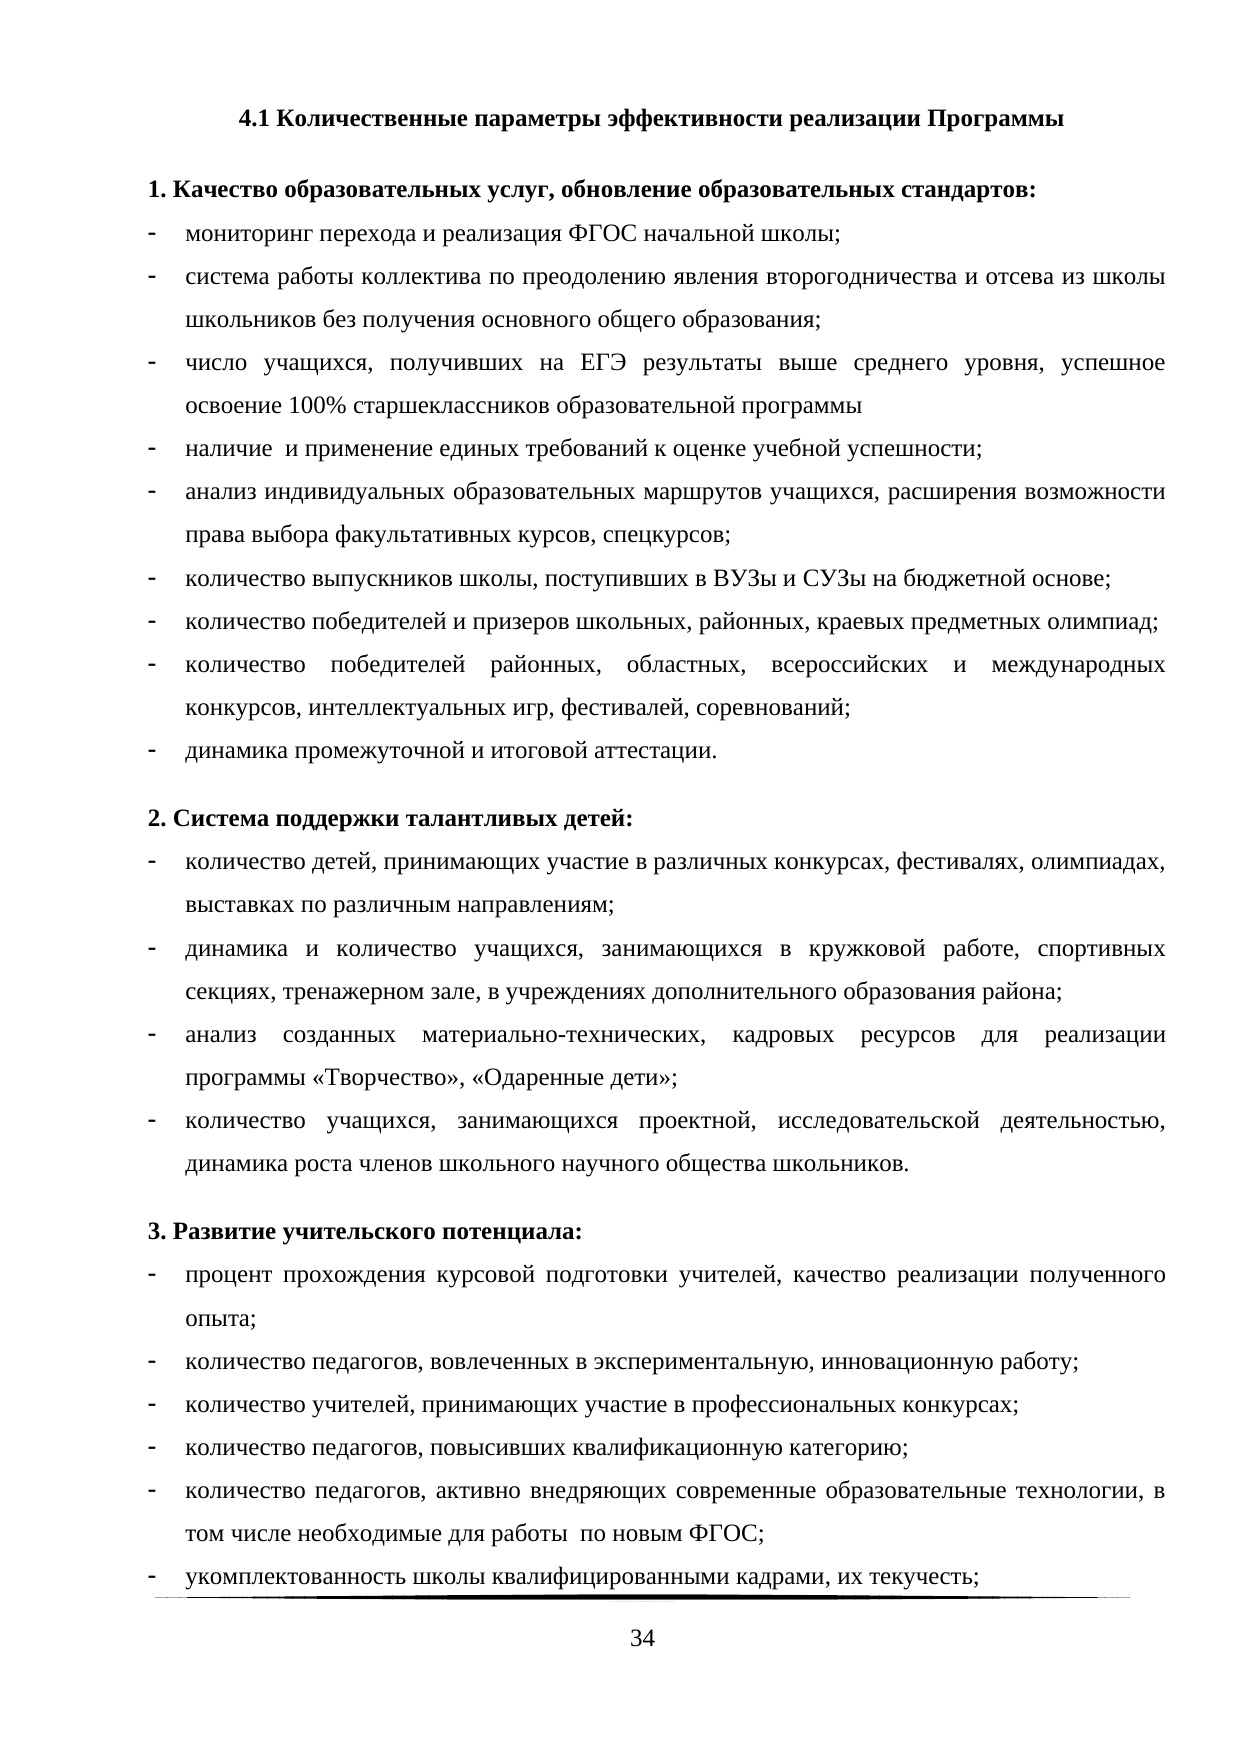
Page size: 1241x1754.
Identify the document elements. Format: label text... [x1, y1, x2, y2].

list количество победителей районных, областных, всероссийских и международных конкурсов, интеллектуальных игр, фестивалей, соревнований; [148, 649, 1167, 721]
list процент прохождения курсовой подготовки учителей, качество реализации полученного опыта; [148, 1259, 1167, 1331]
list количество учащихся, занимающихся проектной, исследовательской деятельностью, динамика роста членов школьного научного общества школьников. [148, 1105, 1167, 1177]
list анализ индивидуальных образовательных маршрутов учащихся, расширения возможности права выбора факультативных курсов, спецкурсов; [148, 476, 1167, 548]
list система работы коллектива по преодолению явления второгодничества и отсева из школы школьников без получения основного общего образования; [148, 261, 1167, 333]
list анализ созданных материально-технических, кадровых ресурсов для реализации программы «Творчество», «Одаренные дети»; [148, 1019, 1167, 1091]
list динамика и количество учащихся, занимающихся в кружковой работе, спортивных секциях, тренажерном зале, в учреждениях дополнительного образования района; [148, 933, 1167, 1004]
list количество педагогов, вовлеченных в экспериментальную, инновационную работу; [148, 1346, 1167, 1374]
text 2. Система поддержки талантливых детей: [118, 803, 1167, 832]
list динамика промежуточной и итоговой аттестации. [148, 735, 1167, 764]
list число учащихся, получивших на ЕГЭ результаты выше среднего уровня, успешное освоение 100% старшеклассников образовательной программы [148, 347, 1167, 419]
text 3. Развитие учительского потенциала: [118, 1216, 1167, 1245]
list укомплектованность школы квалифицированными кадрами, их текучесть; [148, 1561, 1167, 1590]
list количество победителей и призеров школьных, районных, краевых предметных олимпиад; [148, 606, 1167, 634]
list количество выпускников школы, поступивших в ВУЗы и СУЗы на бюджетной основе; [148, 563, 1167, 591]
picture [154, 1593, 1130, 1602]
list количество детей, принимающих участие в различных конкурсах, фестивалях, олимпиадах, выставках по различным направлениям; [148, 846, 1167, 918]
text 4.1 Количественные параметры эффективности реализации Программы [118, 103, 1167, 131]
list количество педагогов, активно внедряющих современные образовательные технологии, в том числе необходимые для работы по новым ФГОС; [148, 1475, 1167, 1547]
list наличие и применение единых требований к оценке учебной успешности; [148, 433, 1167, 462]
text 1. Качество образовательных услуг, обновление образовательных стандартов: [118, 174, 1167, 203]
list количество педагогов, повысивших квалификационную категорию; [148, 1432, 1167, 1461]
list количество учителей, принимающих участие в профессиональных конкурсах; [148, 1389, 1167, 1418]
list мониторинг перехода и реализация ФГОС начальной школы; [148, 218, 1167, 246]
